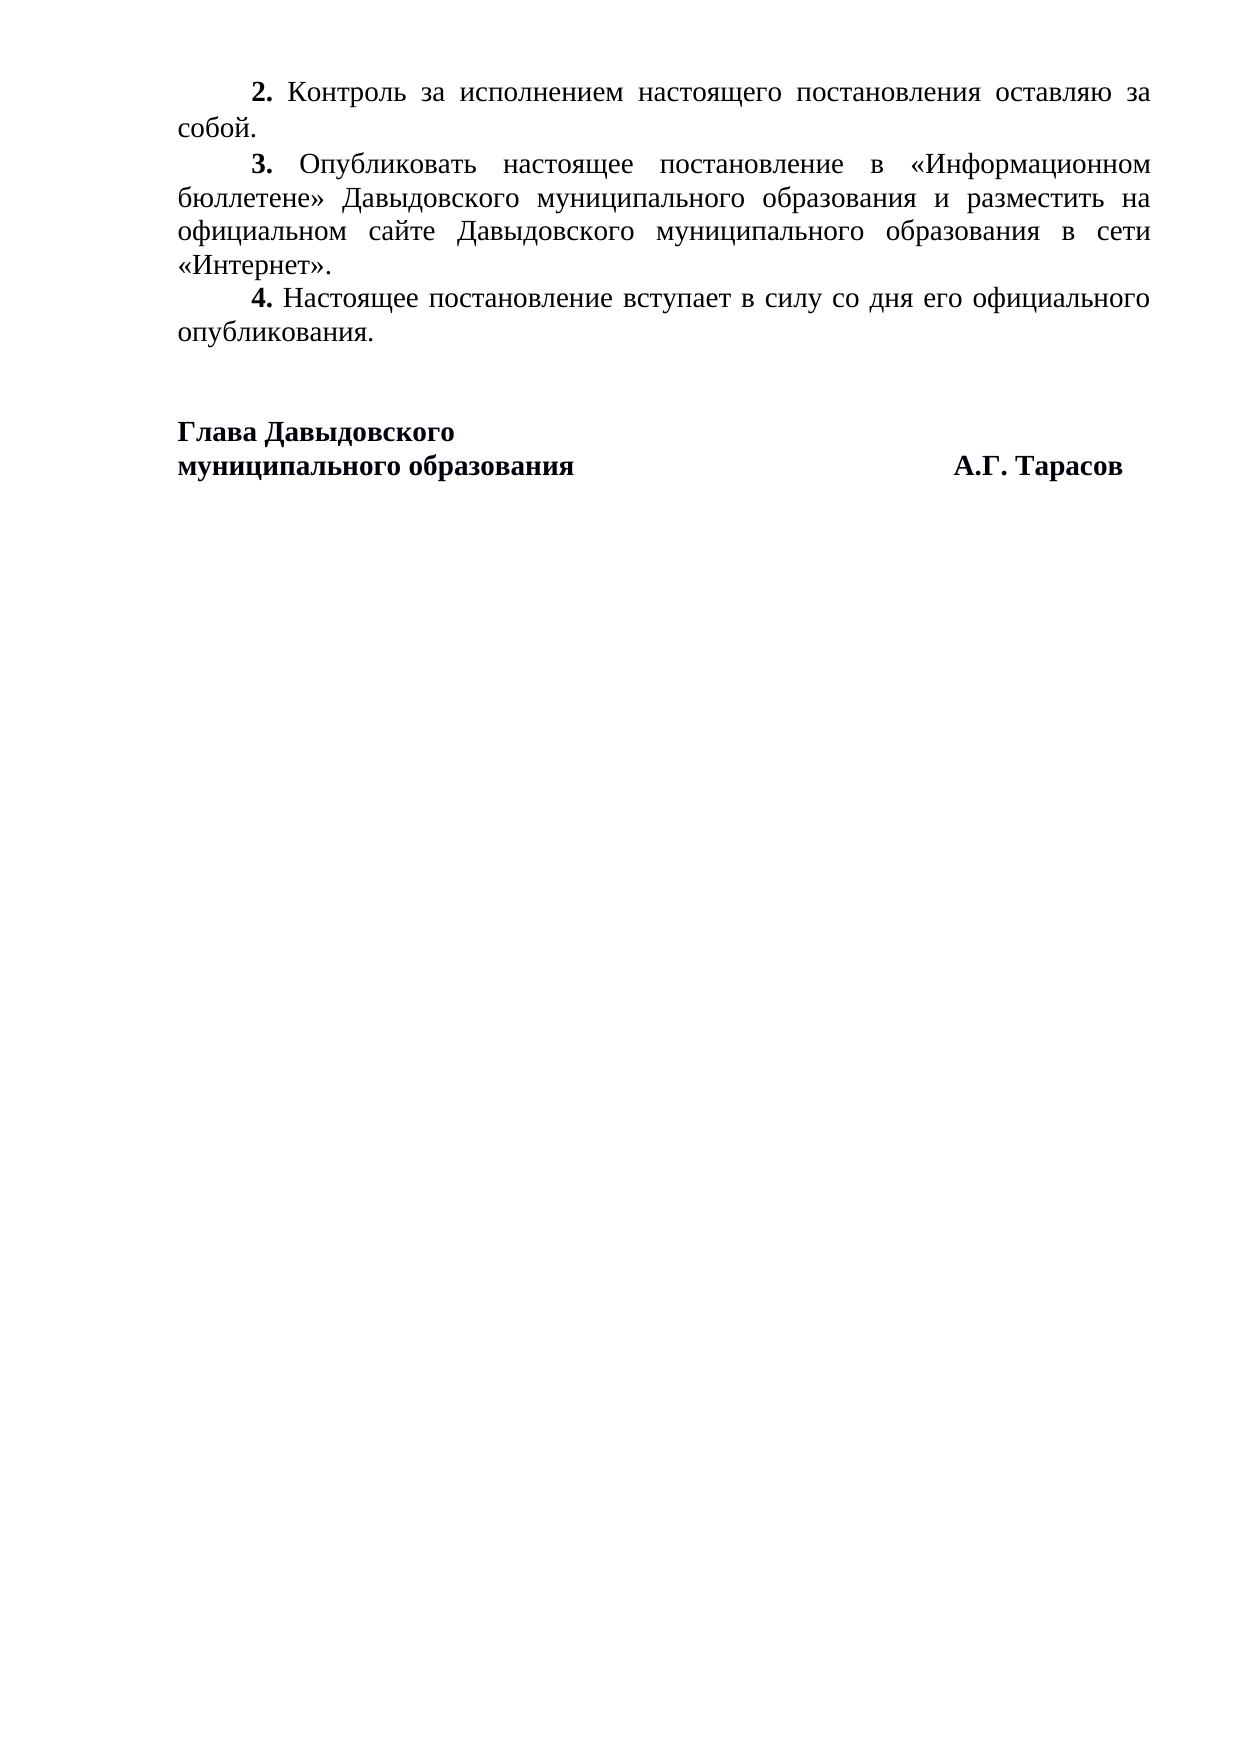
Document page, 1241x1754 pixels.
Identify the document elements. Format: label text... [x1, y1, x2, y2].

text 2. Контроль за исполнением настоящего постановления оставляю за собой. [177, 74, 1152, 143]
text 3. Опубликовать настоящее постановление в «Информационном бюллетене» Давыдовского муниципального образования и разместить на официальном сайте Давыдовского муниципального образования в сети «Интернет». [177, 146, 1152, 280]
text муниципального образования А.Г. Тарасов [177, 448, 1152, 482]
text Глава Давыдовского [177, 414, 1152, 448]
text 4. Настоящее постановление вступает в силу со дня его официального опубликования. [177, 280, 1152, 347]
